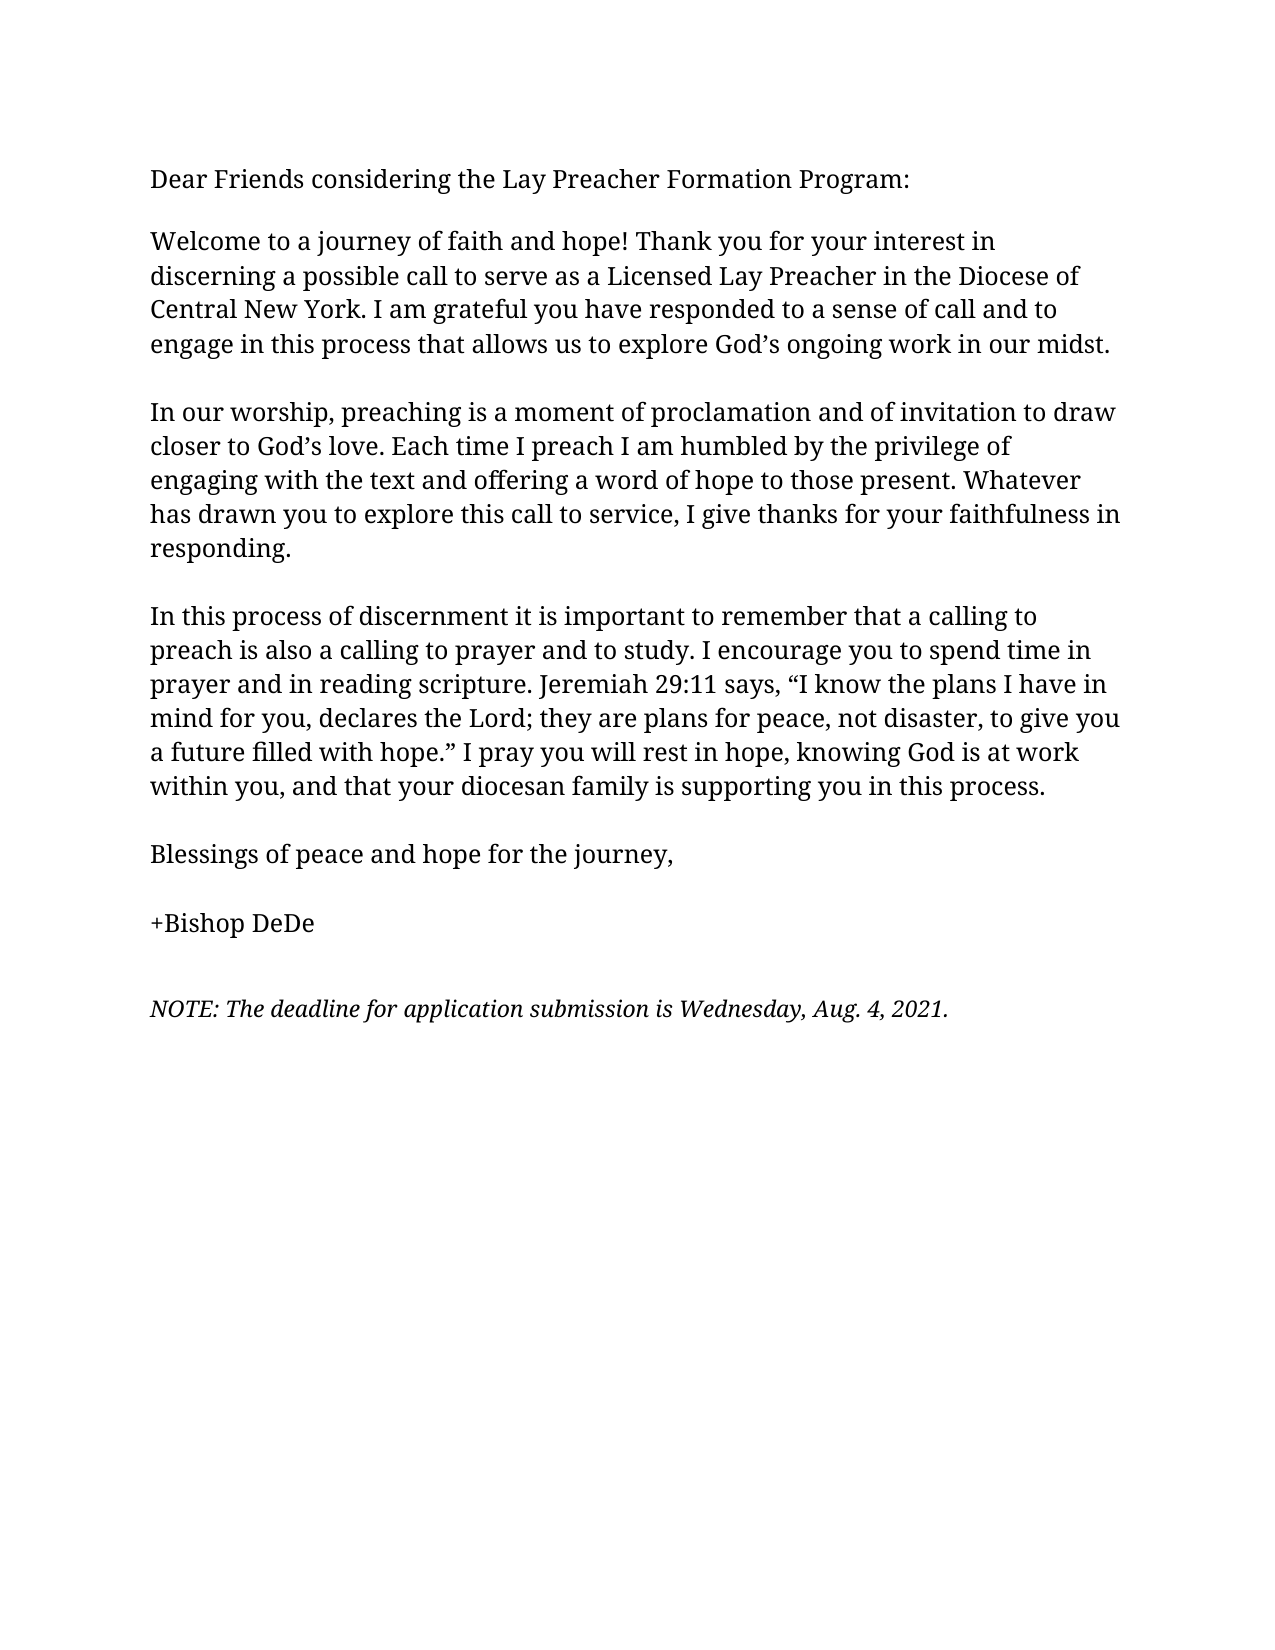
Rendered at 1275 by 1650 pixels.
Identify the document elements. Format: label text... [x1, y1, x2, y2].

text Dear Friends considering the Lay Preacher Formation Program: [150, 161, 1125, 195]
text Blessings of peace and hope for the journey, [150, 837, 1125, 871]
text +Bishop DeDe [150, 905, 1125, 939]
text Welcome to a journey of faith and hope! Thank you for your interest in discerning a possible call to serve as a Licensed Lay Preacher in the Diocese of Central New York. I am grateful you have responded to a sense of call and to engage in this process that allows us to explore God’s ongoing work in our midst. [150, 224, 1125, 360]
text NOTE: The deadline for application submission is Wednesday, Aug. 4, 2021. [150, 993, 1125, 1024]
text In this process of discernment it is important to remember that a calling to preach is also a calling to prayer and to study. I encourage you to spend time in prayer and in reading scripture. Jeremiah 29:11 says, “I know the plans I have in mind for you, declares the Lord; they are plans for peace, not disaster, to give you a future filled with hope.” I pray you will rest in hope, knowing God is at work within you, and that your diocesan family is supporting you in this process. [150, 599, 1125, 803]
text In our worship, preaching is a moment of proclamation and of invitation to draw closer to God’s love. Each time I preach I am humbled by the privilege of engaging with the text and offering a word of hope to those present. Whatever has drawn you to explore this call to service, I give thanks for your faithfulness in responding. [150, 394, 1125, 565]
